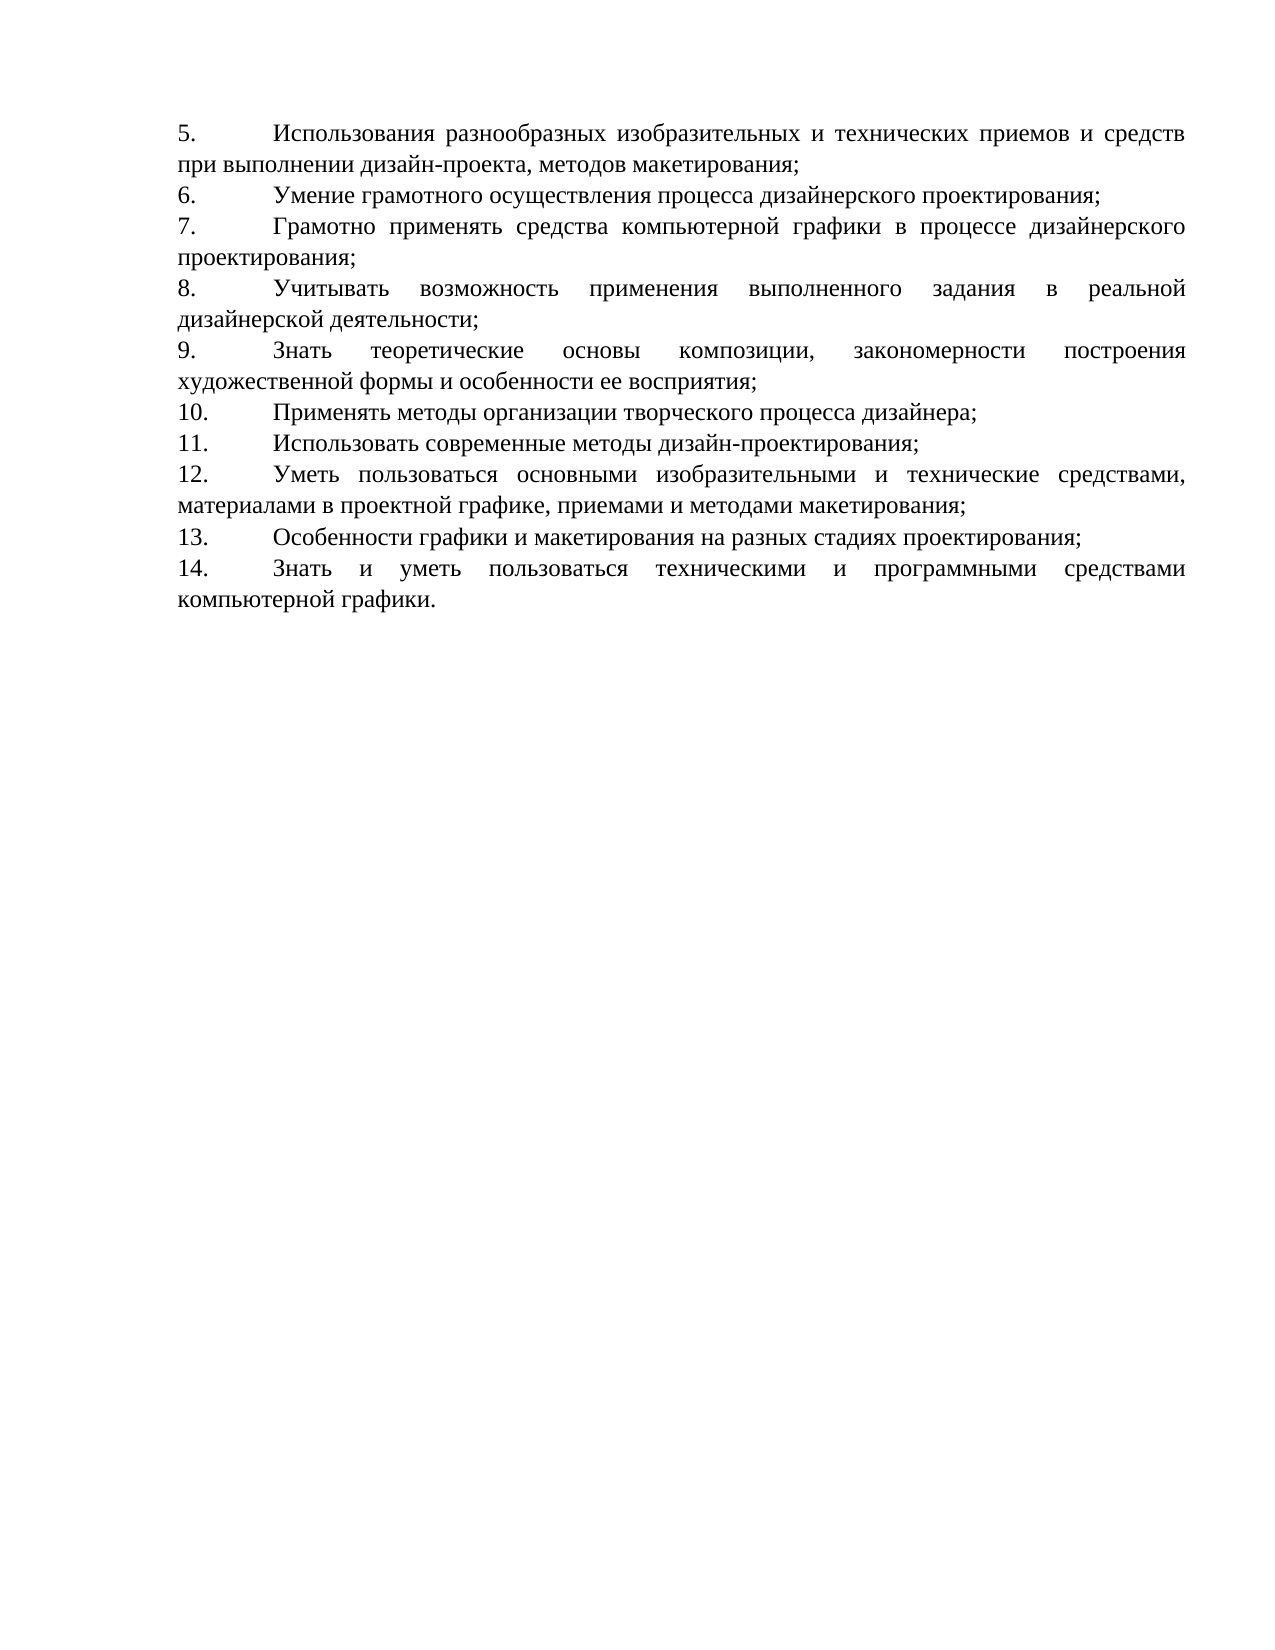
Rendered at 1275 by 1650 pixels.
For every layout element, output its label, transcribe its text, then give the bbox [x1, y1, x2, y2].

text 11. Использовать современные методы дизайн-проектирования; [177, 428, 1186, 457]
text 14. Знать и уметь пользоваться техническими и программными средствами компьютерной графики. [177, 553, 1186, 612]
text 6. Умение грамотного осуществления процесса дизайнерского проектирования; [177, 180, 1186, 209]
text 12. Уметь пользоваться основными изобразительными и технические средствами, материалами в проектной графике, приемами и методами макетирования; [177, 459, 1186, 519]
text 8. Учитывать возможность применения выполненного задания в реальной дизайнерской деятельности; [177, 273, 1186, 333]
text 13. Особенности графики и макетирования на разных стадиях проектирования; [177, 522, 1186, 550]
text 5. Использования разнообразных изобразительных и технических приемов и средств при выполнении дизайн-проекта, методов макетирования; [177, 118, 1186, 178]
text 9. Знать теоретические основы композиции, закономерности построения художественной формы и особенности ее восприятия; [177, 335, 1186, 395]
text 7. Грамотно применять средства компьютерной графики в процессе дизайнерского проектирования; [177, 211, 1186, 271]
text 10. Применять методы организации творческого процесса дизайнера; [177, 397, 1186, 426]
